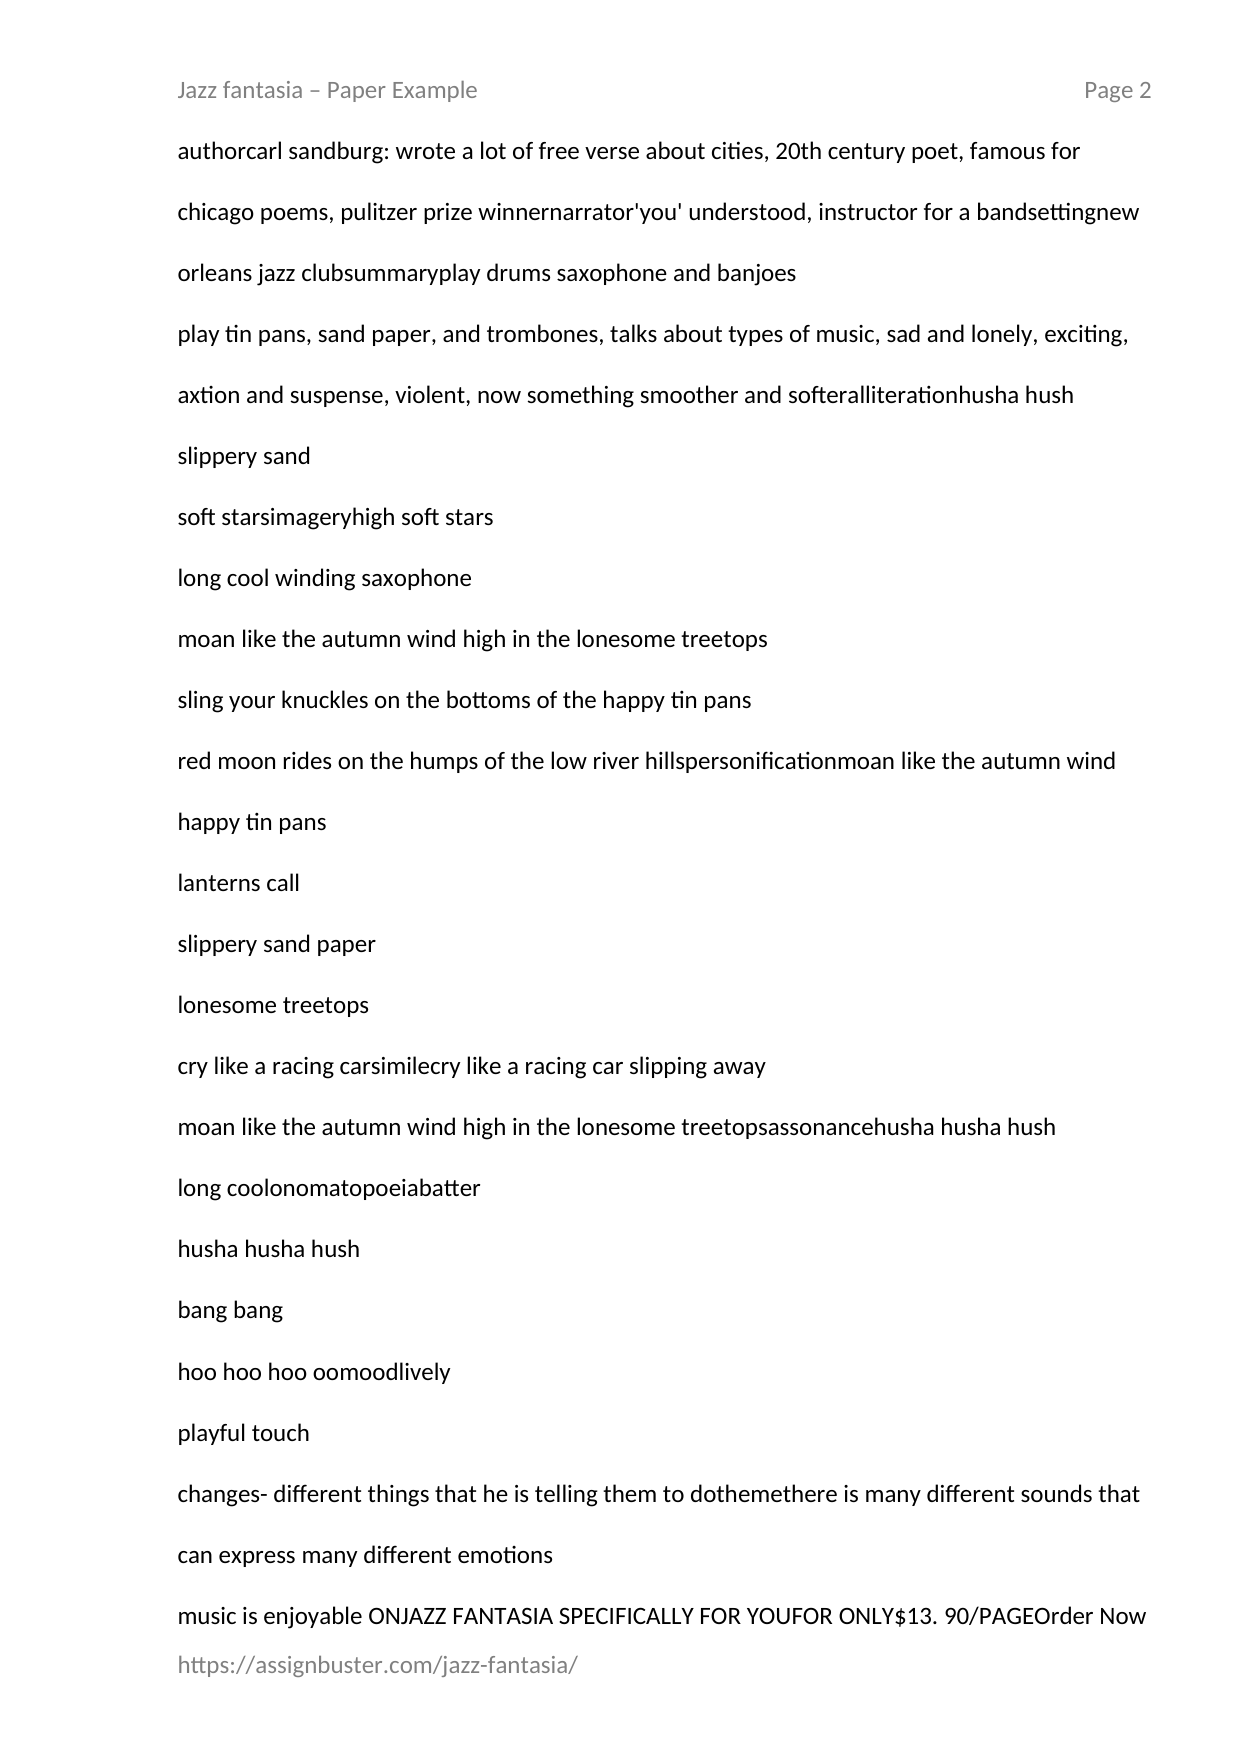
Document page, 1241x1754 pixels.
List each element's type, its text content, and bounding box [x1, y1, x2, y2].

text authorcarl sandburg: wrote a lot of free verse about cities, 20th century poet, famous for chicago poems, pulitzer prize winnernarrator'you' understood, instructor for a bandsettingnew orleans jazz clubsummaryplay drums saxophone and banjoes play tin pans, sand paper, and trombones, talks about types of music, sad and lonely, exciting, axtion and suspense, violent, now something smoother and softeralliterationhusha hush slippery sand soft starsimageryhigh soft stars long cool winding saxophone moan like the autumn wind high in the lonesome treetops sling your knuckles on the bottoms of the happy tin pans red moon rides on the humps of the low river hillspersonificationmoan like the autumn wind happy tin pans lanterns call slippery sand paper lonesome treetops cry like a racing carsimilecry like a racing car slipping away moan like the autumn wind high in the lonesome treetopsassonancehusha husha hush long coolonomatopoeiabatter husha husha hush bang bang hoo hoo hoo oomoodlively playful touch changes- different things that he is telling them to dothemethere is many different sounds that can express many different emotions music is enjoyable ONJAZZ FANTASIA SPECIFICALLY FOR YOUFOR ONLY$13. 90/PAGEOrder Now [177, 135, 1152, 1630]
